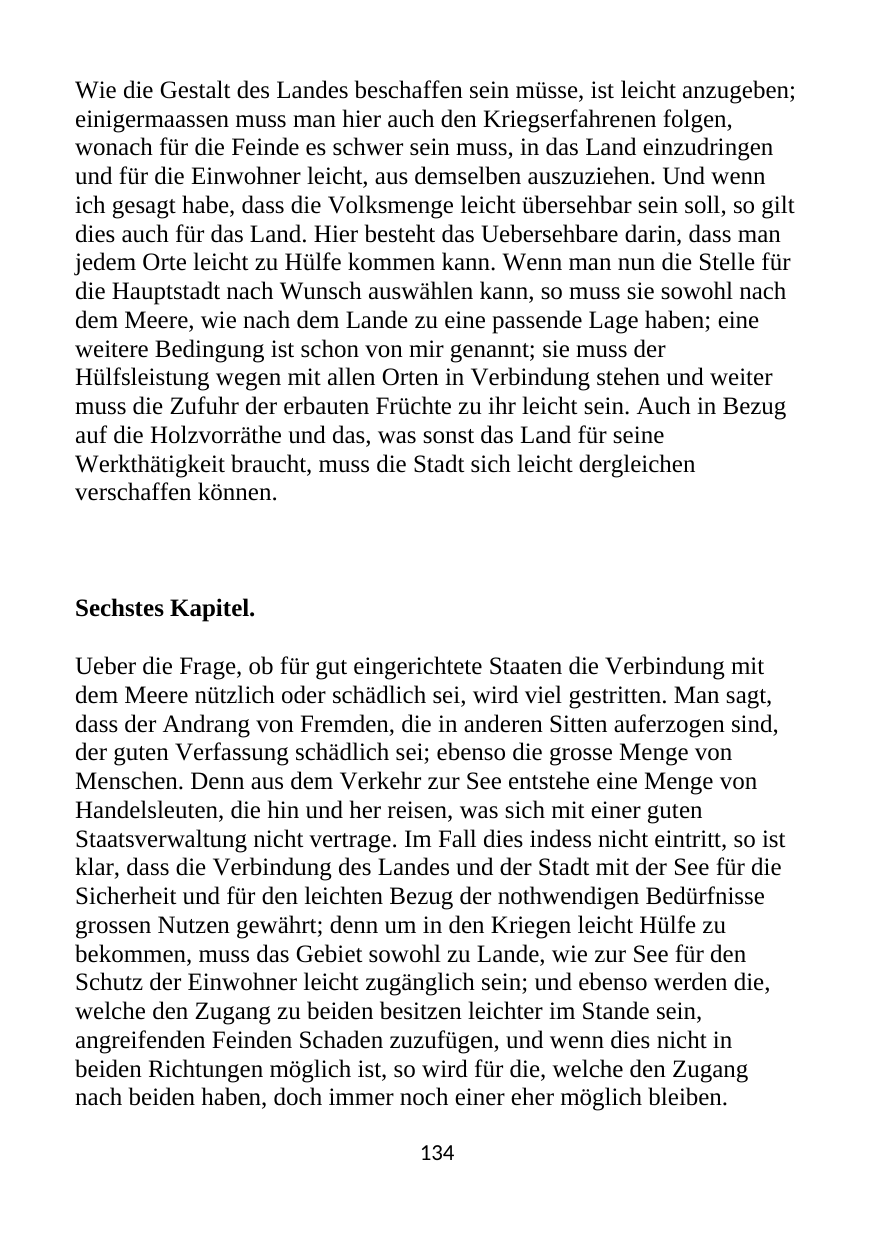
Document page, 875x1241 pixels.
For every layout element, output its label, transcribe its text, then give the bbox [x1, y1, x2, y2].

text Wie die Gestalt des Landes beschaffen sein müsse, ist leicht anzugeben; einigermaassen muss man hier auch den Kriegserfahrenen folgen, wonach für die Feinde es schwer sein muss, in das Land einzudringen und für die Einwohner leicht, aus demselben auszuziehen. Und wenn ich gesagt habe, dass die Volksmenge leicht übersehbar sein soll, so gilt dies auch für das Land. Hier besteht das Uebersehbare darin, dass man jedem Orte leicht zu Hülfe kommen kann. Wenn man nun die Stelle für die Hauptstadt nach Wunsch auswählen kann, so muss sie sowohl nach dem Meere, wie nach dem Lande zu eine passende Lage haben; eine weitere Bedingung ist schon von mir genannt; sie muss der Hülfsleistung wegen mit allen Orten in Verbindung stehen und weiter muss die Zufuhr der erbauten Früchte zu ihr leicht sein. Auch in Bezug auf die Holzvorräthe und das, was sonst das Land für seine Werkthätigkeit braucht, muss die Stadt sich leicht dergleichen verschaffen können. [75, 75, 799, 506]
subtitle Sechstes Kapitel. [75, 593, 799, 622]
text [75, 651, 799, 1111]
